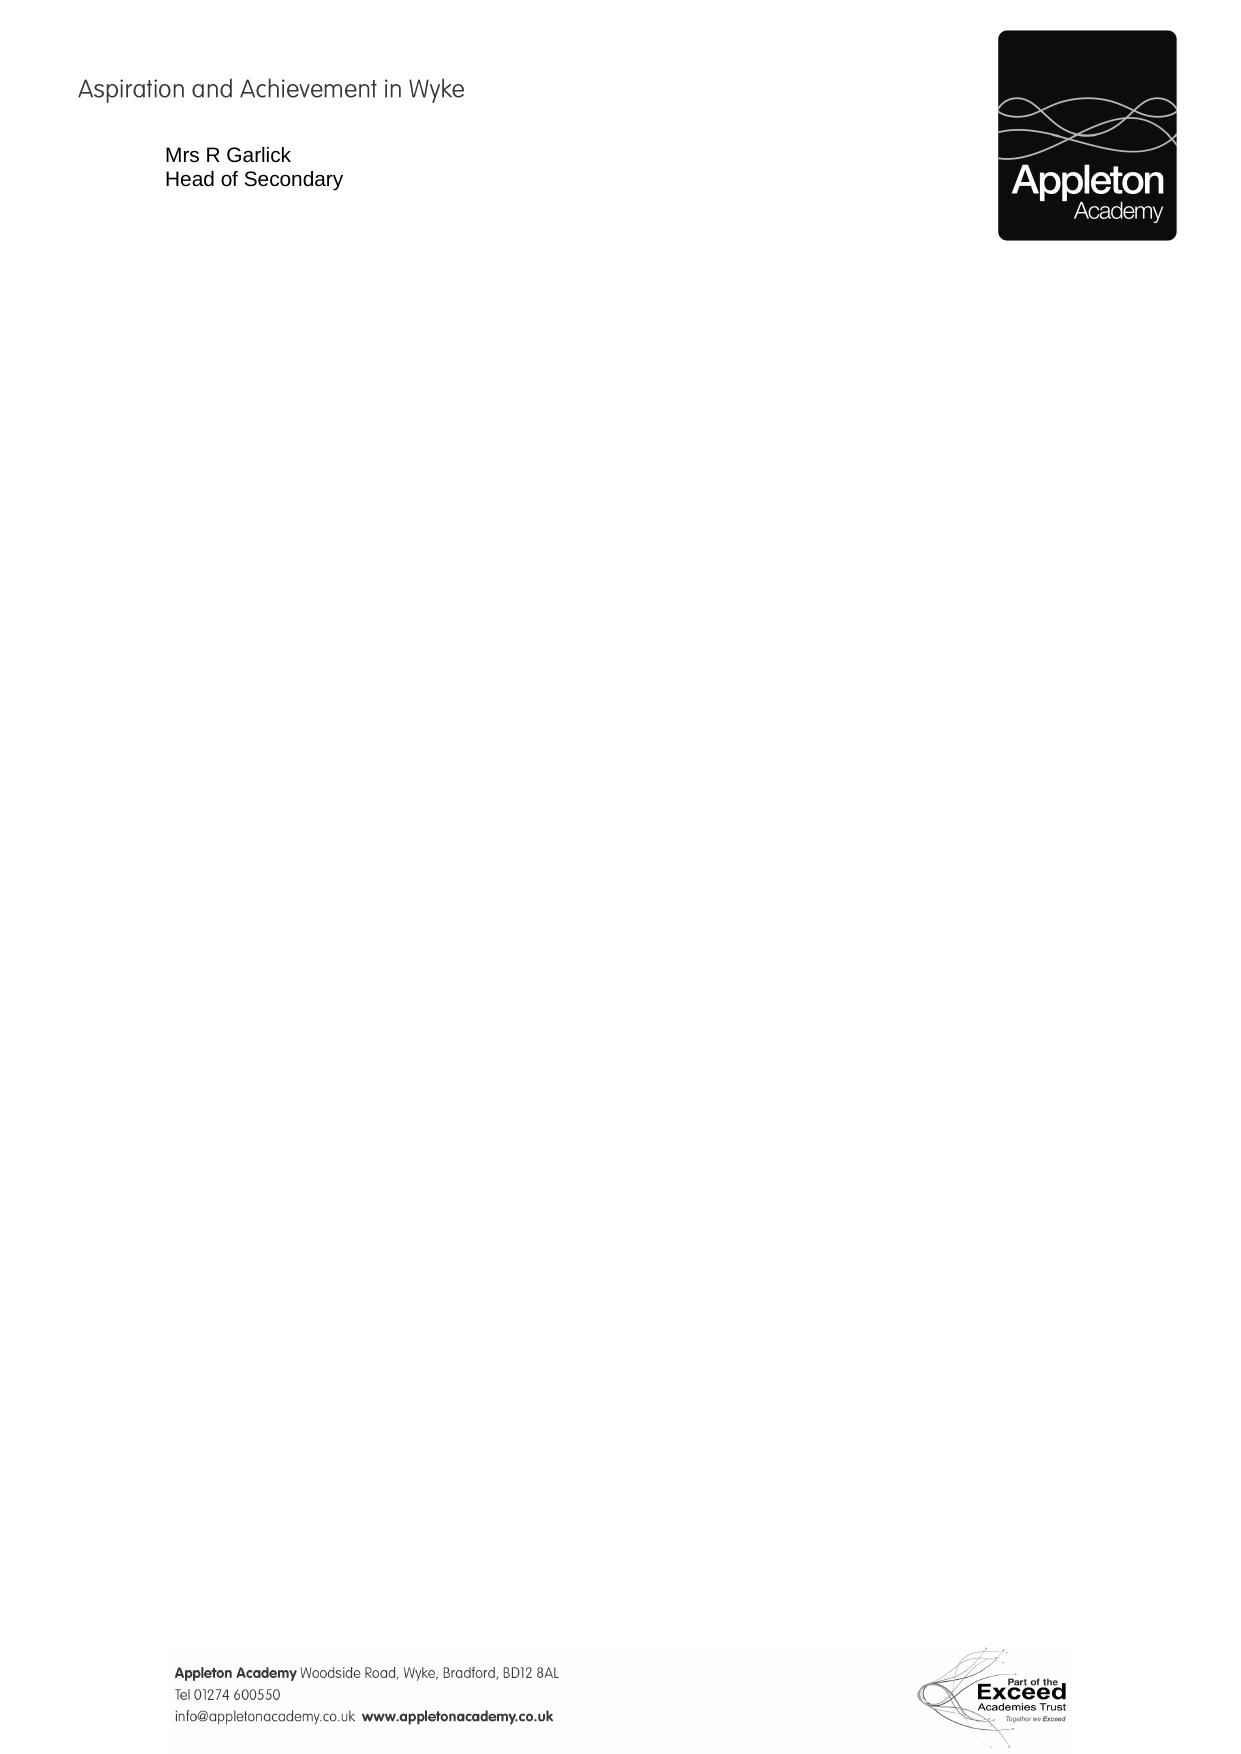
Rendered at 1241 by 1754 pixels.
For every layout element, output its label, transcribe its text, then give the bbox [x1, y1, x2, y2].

text Mrs R Garlick [165, 142, 1075, 166]
picture [66, 25, 1189, 247]
text Head of Secondary [165, 166, 1075, 190]
picture [165, 1642, 1075, 1754]
